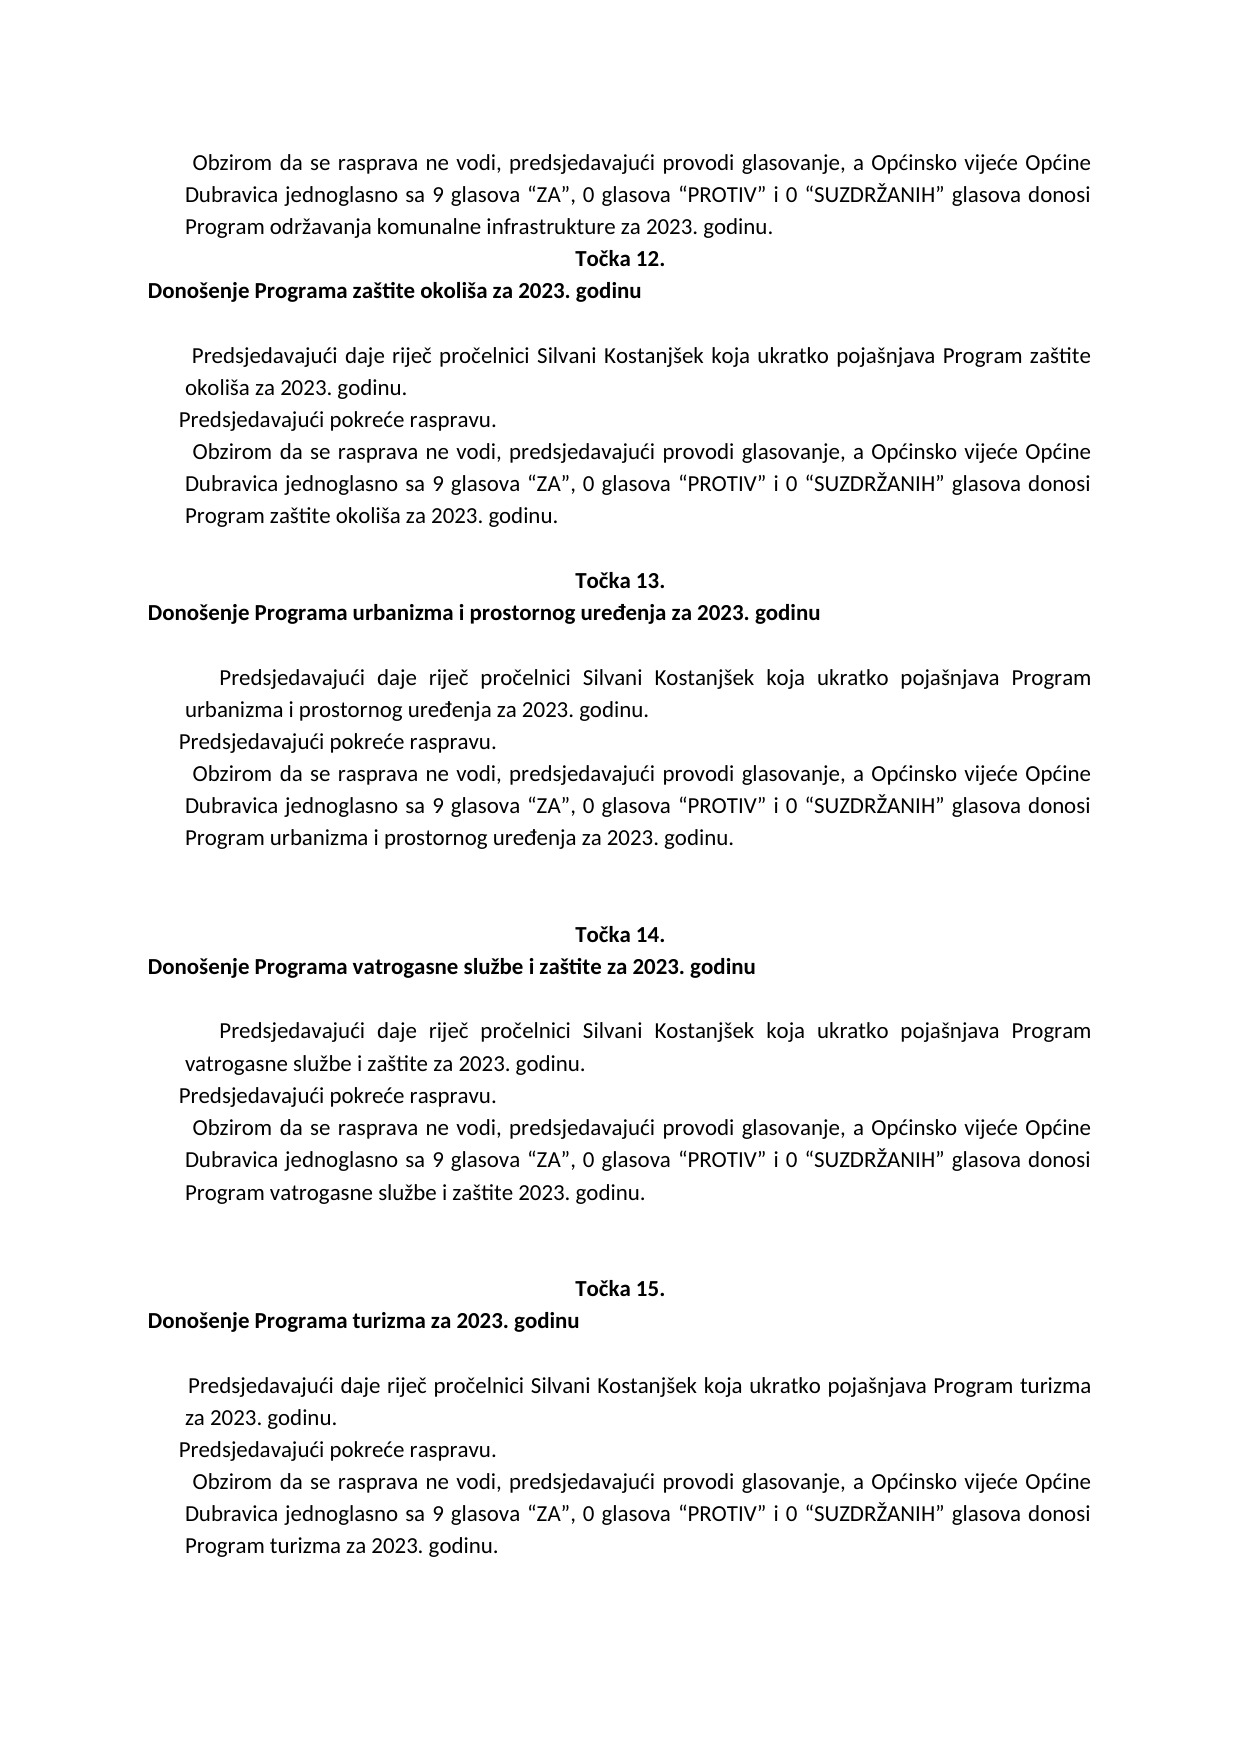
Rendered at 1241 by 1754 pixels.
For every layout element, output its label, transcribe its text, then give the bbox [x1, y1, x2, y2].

text Obzirom da se rasprava ne vodi, predsjedavajući provodi glasovanje, a Općinsko vijeće Općine Dubravica jednoglasno sa 9 glasova “ZA”, 0 glasova “PROTIV” i 0 “SUZDRŽANIH” glasova donosi Program urbanizma i prostornog uređenja za 2023. godinu. [148, 759, 1093, 852]
text Točka 13. [148, 566, 1093, 594]
text Obzirom da se rasprava ne vodi, predsjedavajući provodi glasovanje, a Općinsko vijeće Općine Dubravica jednoglasno sa 9 glasova “ZA”, 0 glasova “PROTIV” i 0 “SUZDRŽANIH” glasova donosi Program zaštite okoliša za 2023. godinu. [148, 437, 1093, 530]
text Obzirom da se rasprava ne vodi, predsjedavajući provodi glasovanje, a Općinsko vijeće Općine Dubravica jednoglasno sa 9 glasova “ZA”, 0 glasova “PROTIV” i 0 “SUZDRŽANIH” glasova donosi Program turizma za 2023. godinu. [148, 1467, 1093, 1560]
text Točka 15. [148, 1274, 1093, 1302]
text Točka 14. [148, 920, 1093, 948]
text Donošenje Programa urbanizma i prostornog uređenja za 2023. godinu [148, 598, 1093, 626]
text Predsjedavajući pokreće raspravu. [148, 1081, 1093, 1109]
text Predsjedavajući daje riječ pročelnici Silvani Kostanjšek koja ukratko pojašnjava Program urbanizma i prostornog uređenja za 2023. godinu. [148, 663, 1093, 723]
text Točka 12. [148, 244, 1093, 272]
text Obzirom da se rasprava ne vodi, predsjedavajući provodi glasovanje, a Općinsko vijeće Općine Dubravica jednoglasno sa 9 glasova “ZA”, 0 glasova “PROTIV” i 0 “SUZDRŽANIH” glasova donosi Program vatrogasne službe i zaštite 2023. godinu. [148, 1113, 1093, 1206]
text Predsjedavajući daje riječ pročelnici Silvani Kostanjšek koja ukratko pojašnjava Program vatrogasne službe i zaštite za 2023. godinu. [148, 1017, 1093, 1077]
text Predsjedavajući pokreće raspravu. [148, 1435, 1093, 1463]
text Donošenje Programa vatrogasne službe i zaštite za 2023. godinu [148, 952, 1093, 980]
text Donošenje Programa zaštite okoliša za 2023. godinu [148, 276, 1093, 304]
text Obzirom da se rasprava ne vodi, predsjedavajući provodi glasovanje, a Općinsko vijeće Općine Dubravica jednoglasno sa 9 glasova “ZA”, 0 glasova “PROTIV” i 0 “SUZDRŽANIH” glasova donosi Program održavanja komunalne infrastrukture za 2023. godinu. [148, 148, 1093, 240]
text Predsjedavajući pokreće raspravu. [148, 405, 1093, 433]
text Predsjedavajući daje riječ pročelnici Silvani Kostanjšek koja ukratko pojašnjava Program turizma za 2023. godinu. [148, 1371, 1093, 1431]
text Predsjedavajući pokreće raspravu. [148, 727, 1093, 755]
text Predsjedavajući daje riječ pročelnici Silvani Kostanjšek koja ukratko pojašnjava Program zaštite okoliša za 2023. godinu. [148, 341, 1093, 401]
text Donošenje Programa turizma za 2023. godinu [148, 1306, 1093, 1334]
